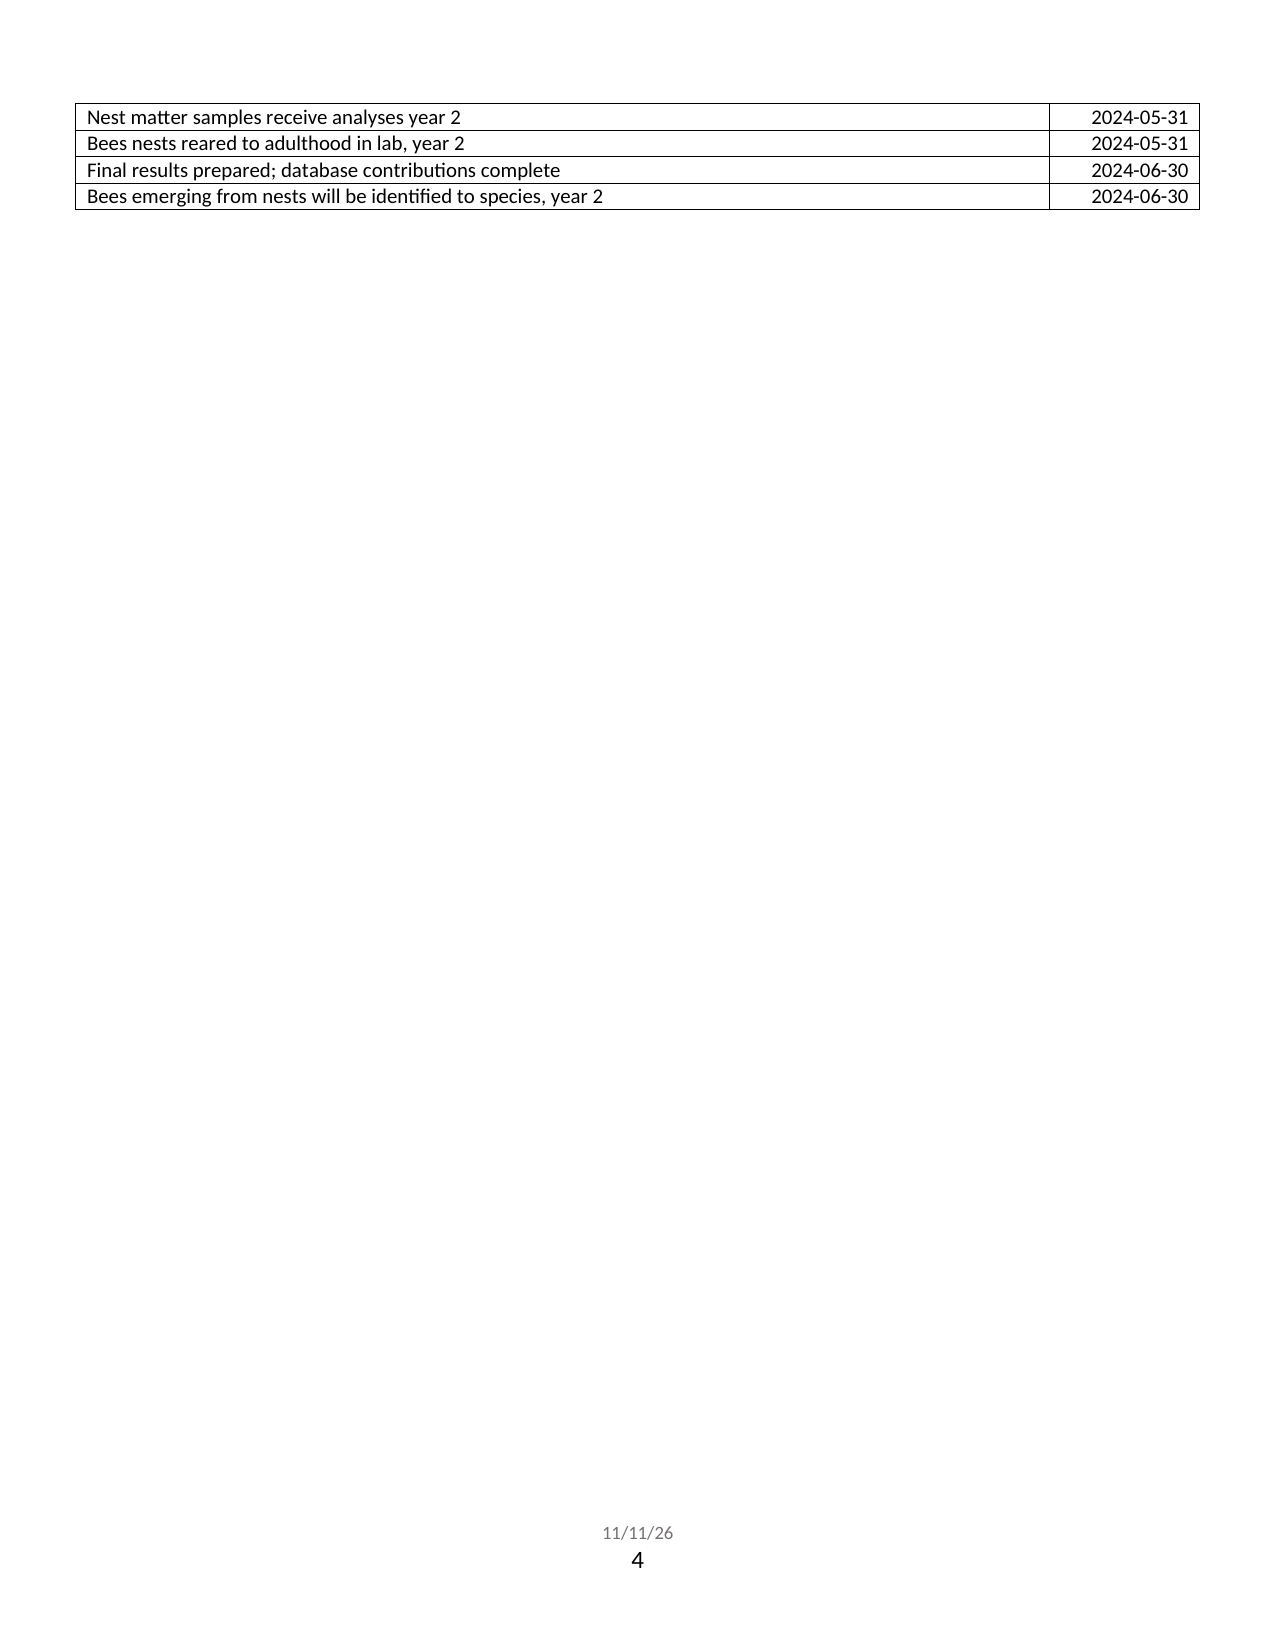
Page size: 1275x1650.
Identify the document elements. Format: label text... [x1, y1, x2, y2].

table_cell 2024-06-30 [1050, 184, 1199, 209]
table_cell Bees emerging from nests will be identified to species, year 2 [76, 184, 1049, 209]
table_cell 2024-06-30 [1050, 157, 1199, 182]
table_cell 2024-05-31 [1050, 131, 1199, 156]
table_cell Final results prepared; database contributions complete [76, 157, 1049, 182]
table_cell Bees nests reared to adulthood in lab, year 2 [76, 131, 1049, 156]
table_cell Nest matter samples receive analyses year 2 [76, 104, 1049, 129]
table_cell 2024-05-31 [1050, 104, 1199, 129]
